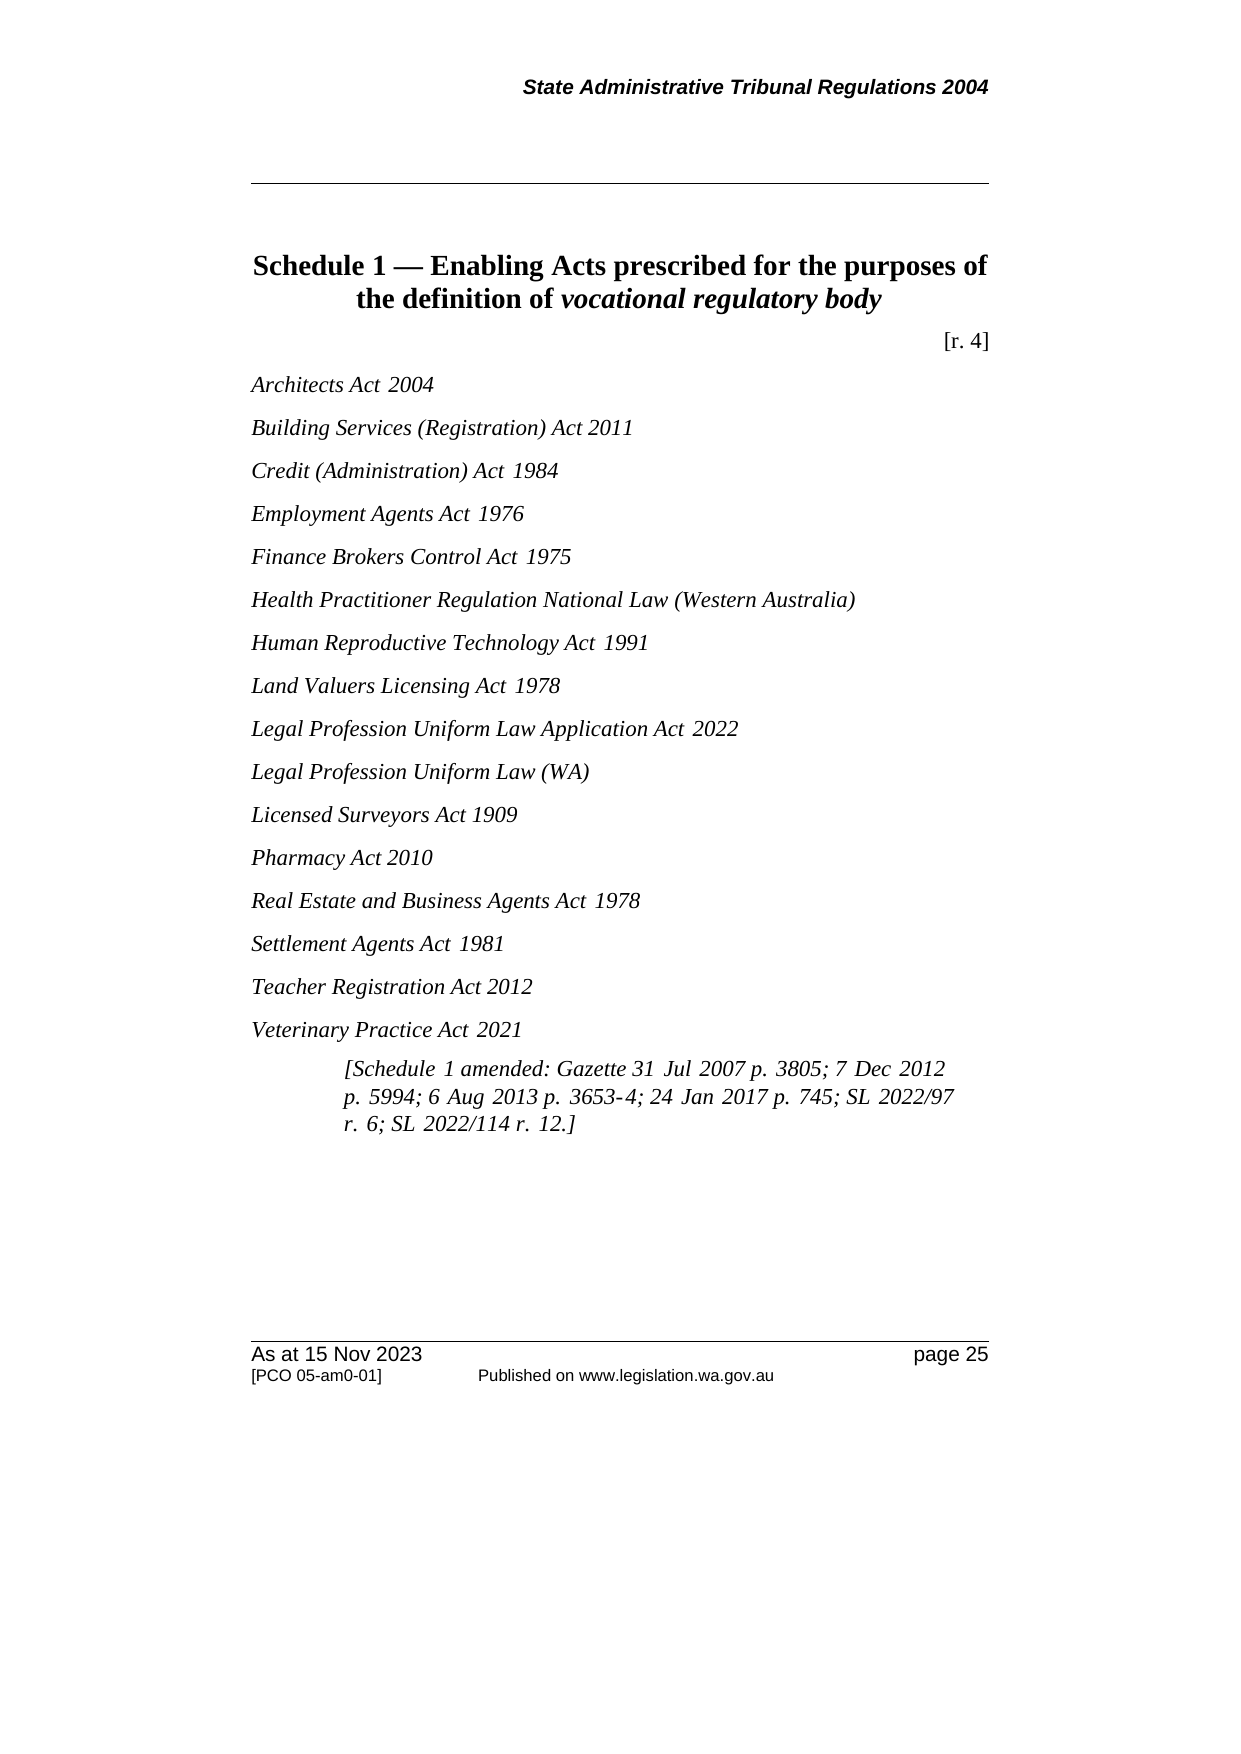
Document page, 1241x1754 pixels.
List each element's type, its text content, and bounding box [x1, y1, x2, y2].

text [Schedule 1 amended: Gazette 31 Jul 2007 p. 3805; 7 Dec 2012 p. 5994; 6 Aug 2013 p. 3653-4; 24 Jan 2017 p. 745; SL 2022/97 r. 6; SL 2022/114 r. 12.] [251, 1055, 989, 1136]
text Land Valuers Licensing Act 1978 [251, 672, 989, 698]
text Credit (Administration) Act 1984 [251, 457, 989, 483]
text Settlement Agents Act 1981 [251, 930, 989, 956]
text Architects Act 2004 [251, 371, 989, 397]
text Real Estate and Business Agents Act 1978 [251, 887, 989, 913]
text Teacher Registration Act 2012 [251, 973, 989, 999]
text Health Practitioner Regulation National Law (Western Australia) [251, 586, 989, 612]
text [r. 4] [251, 328, 989, 354]
text Veterinary Practice Act 2021 [251, 1016, 989, 1042]
text Building Services (Registration) Act 2011 [251, 414, 989, 440]
text Finance Brokers Control Act 1975 [251, 543, 989, 569]
text Legal Profession Uniform Law Application Act 2022 [251, 715, 989, 741]
text Employment Agents Act 1976 [251, 500, 989, 526]
text Legal Profession Uniform Law (WA) [251, 758, 989, 784]
text Licensed Surveyors Act 1909 [251, 801, 989, 827]
subtitle Schedule 1 — Enabling Acts prescribed for the purposes of the definition of vocational regulatory body [251, 248, 989, 315]
text Human Reproductive Technology Act 1991 [251, 629, 989, 655]
text Pharmacy Act 2010 [251, 844, 989, 870]
